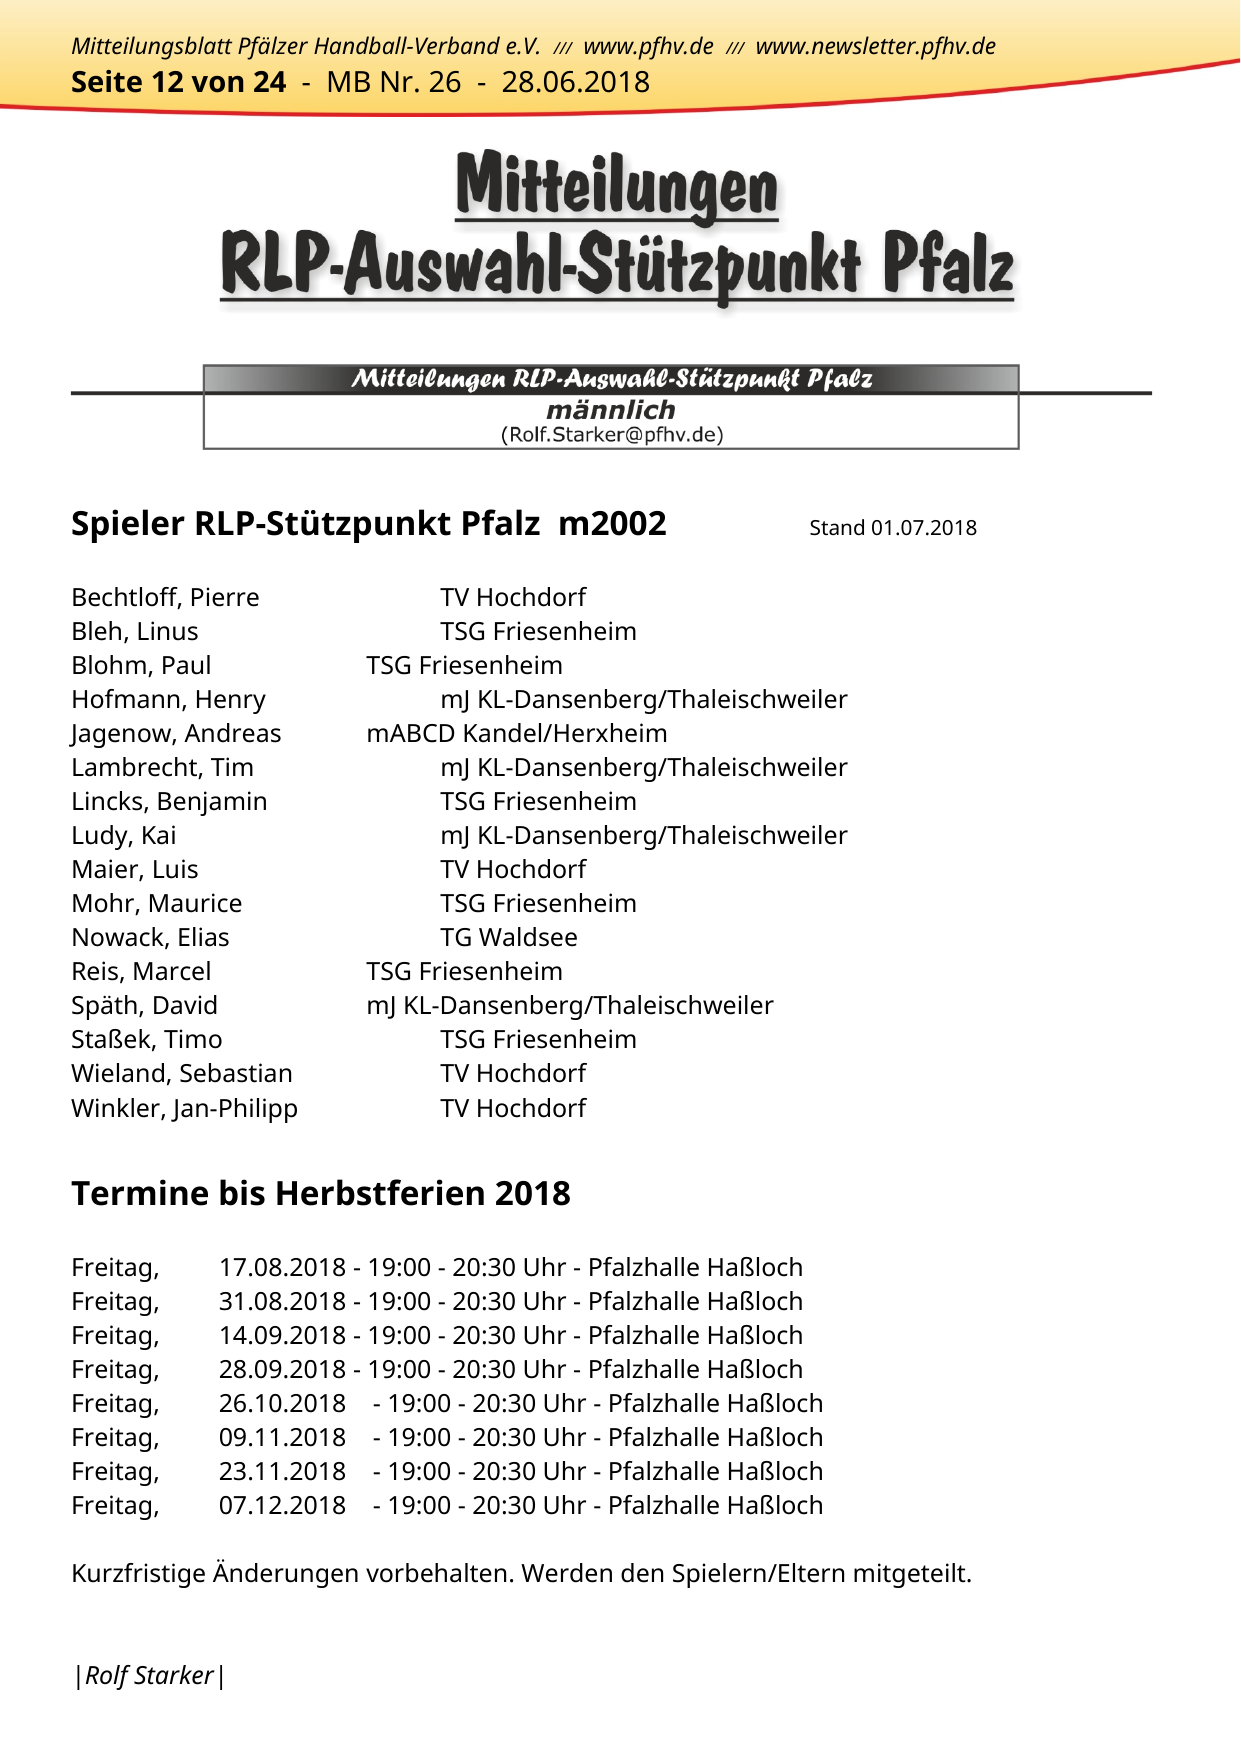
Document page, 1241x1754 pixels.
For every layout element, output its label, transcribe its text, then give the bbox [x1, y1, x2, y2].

text Bleh, Linus TSG Friesenheim [71, 613, 1169, 647]
text Jagenow, Andreas mABCD Kandel/Herxheim [71, 716, 1169, 749]
picture [70, 364, 1153, 450]
text Maier, Luis TV Hochdorf [71, 852, 1169, 886]
text |Rolf Starker| [71, 1657, 1169, 1691]
text Blohm, Paul TSG Friesenheim Hofmann, Henry mJ KL-Dansenberg/Thaleischweiler [71, 647, 1169, 716]
text Spieler RLP-Stützpunkt Pfalz m2002 Stand 01.07.2018 [71, 500, 1169, 545]
text Winkler, Jan-Philipp TV Hochdorf [71, 1090, 1169, 1124]
picture [216, 147, 1025, 321]
text Nowack, Elias TG Waldsee [71, 920, 1169, 954]
text Freitag, 07.12.2018 - 19:00 - 20:30 Uhr - Pfalzhalle Haßloch [71, 1488, 1169, 1555]
text Späth, David mJ KL-Dansenberg/Thaleischweiler [71, 988, 1169, 1022]
text Freitag, 14.09.2018 - 19:00 - 20:30 Uhr - Pfalzhalle Haßloch [71, 1317, 1169, 1351]
text Freitag, 17.08.2018 - 19:00 - 20:30 Uhr - Pfalzhalle Haßloch [71, 1215, 1169, 1283]
text Lambrecht, Tim mJ KL-Dansenberg/Thaleischweiler [71, 749, 1169, 784]
text Freitag, 09.11.2018 - 19:00 - 20:30 Uhr - Pfalzhalle Haßloch [71, 1419, 1169, 1453]
text Freitag, 23.11.2018 - 19:00 - 20:30 Uhr - Pfalzhalle Haßloch [71, 1453, 1169, 1488]
text Freitag, 28.09.2018 - 19:00 - 20:30 Uhr - Pfalzhalle Haßloch [71, 1351, 1169, 1385]
text Bechtloff, Pierre TV Hochdorf [71, 579, 1169, 613]
text Lincks, Benjamin TSG Friesenheim Ludy, Kai mJ KL-Dansenberg/Thaleischweiler [71, 784, 1169, 852]
text Freitag, 31.08.2018 - 19:00 - 20:30 Uhr - Pfalzhalle Haßloch [71, 1283, 1169, 1317]
text Staßek, Timo TSG Friesenheim Wieland, Sebastian TV Hochdorf [71, 1022, 1169, 1090]
text Reis, Marcel TSG Friesenheim [71, 954, 1169, 988]
text Freitag, 26.10.2018 - 19:00 - 20:30 Uhr - Pfalzhalle Haßloch [71, 1385, 1169, 1419]
text Termine bis Herbstferien 2018 [71, 1170, 1169, 1215]
picture [0, 0, 1241, 117]
text Mohr, Maurice TSG Friesenheim [71, 886, 1169, 920]
text Kurzfristige Änderungen vorbehalten. Werden den Spielern/Eltern mitgeteilt. [71, 1555, 1169, 1589]
